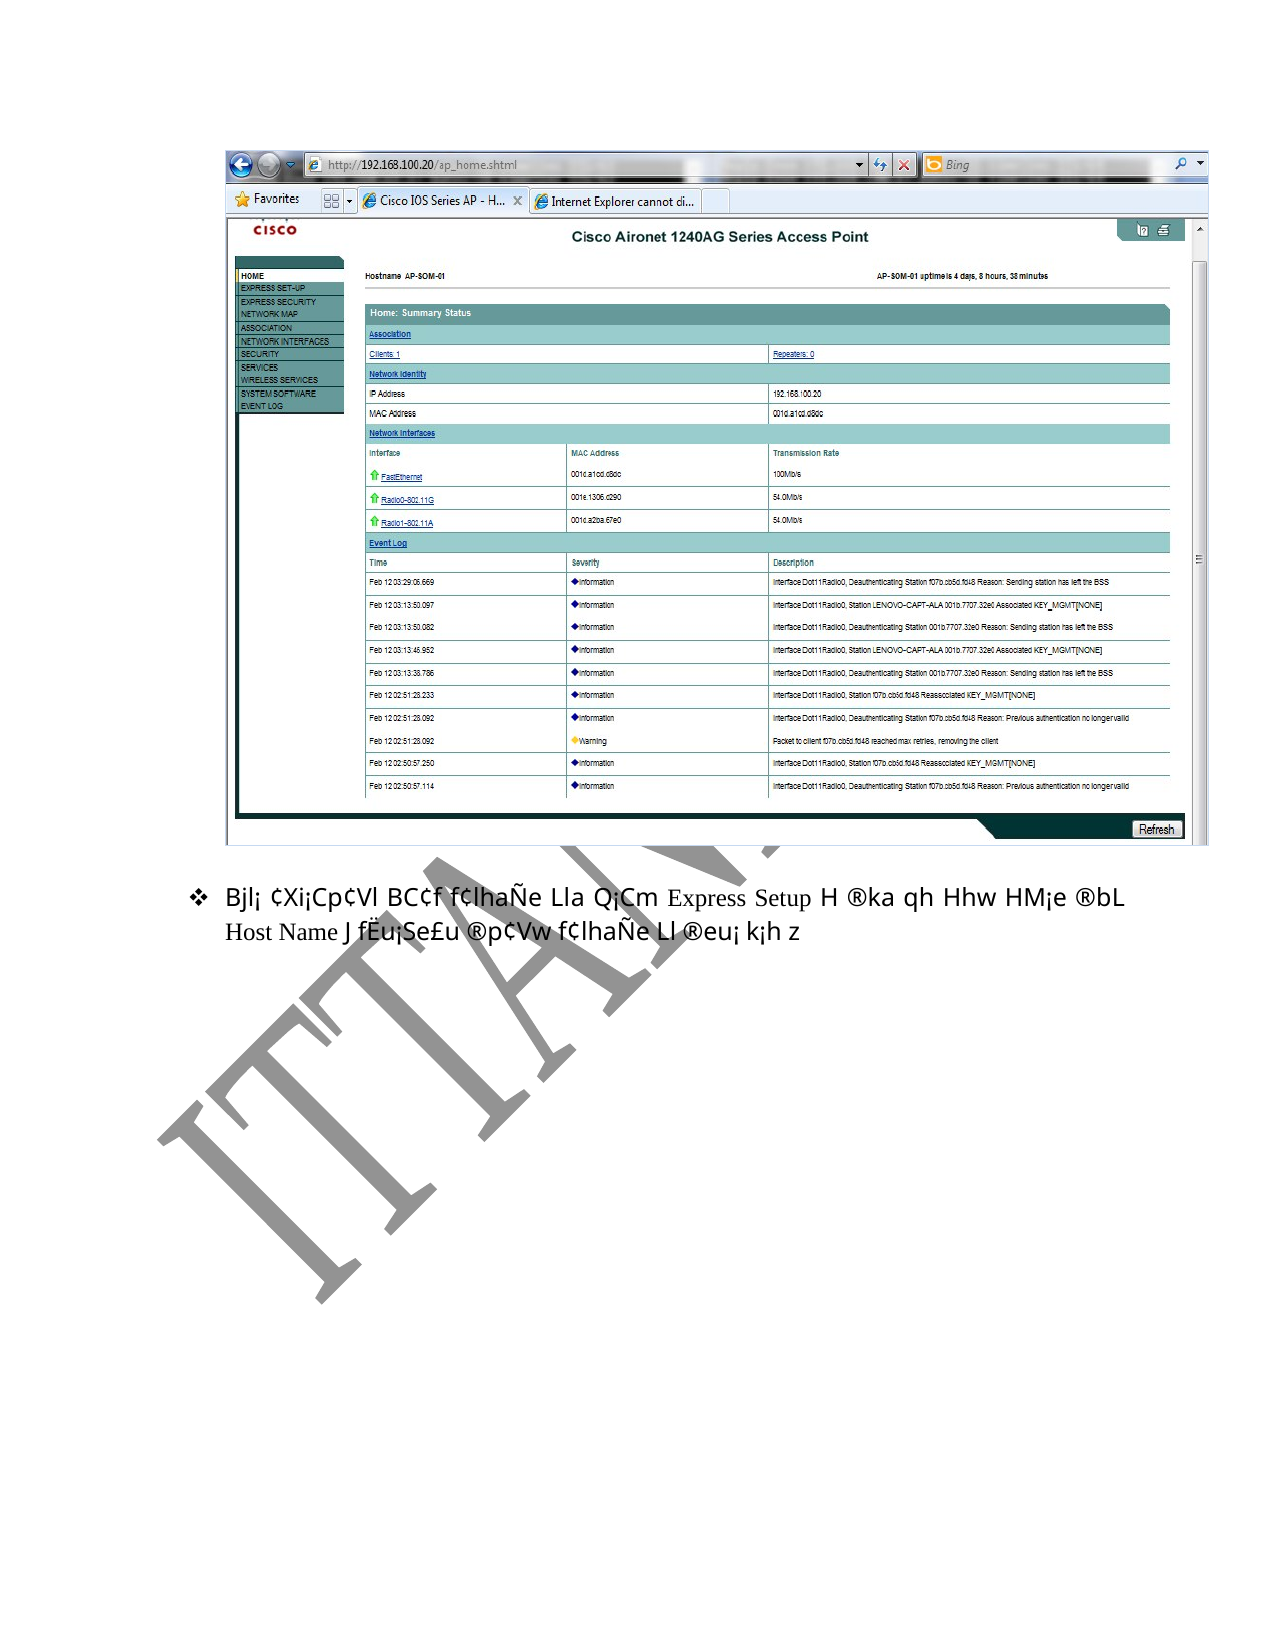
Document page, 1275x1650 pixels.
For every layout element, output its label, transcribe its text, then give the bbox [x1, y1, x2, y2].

picture [226, 151, 1208, 845]
list Bjl¡ ¢Xi¡Cp¢Vl BC¢f f¢lhaÑe Ll­a Q¡C­m Express Setup H ®k­a q­h Hhw HM¡e ®b­L Host Name J fË­u¡Se£u ®p¢Vw f¢lhaÑe L­l ®eu¡ k¡­h z [187, 880, 1125, 948]
